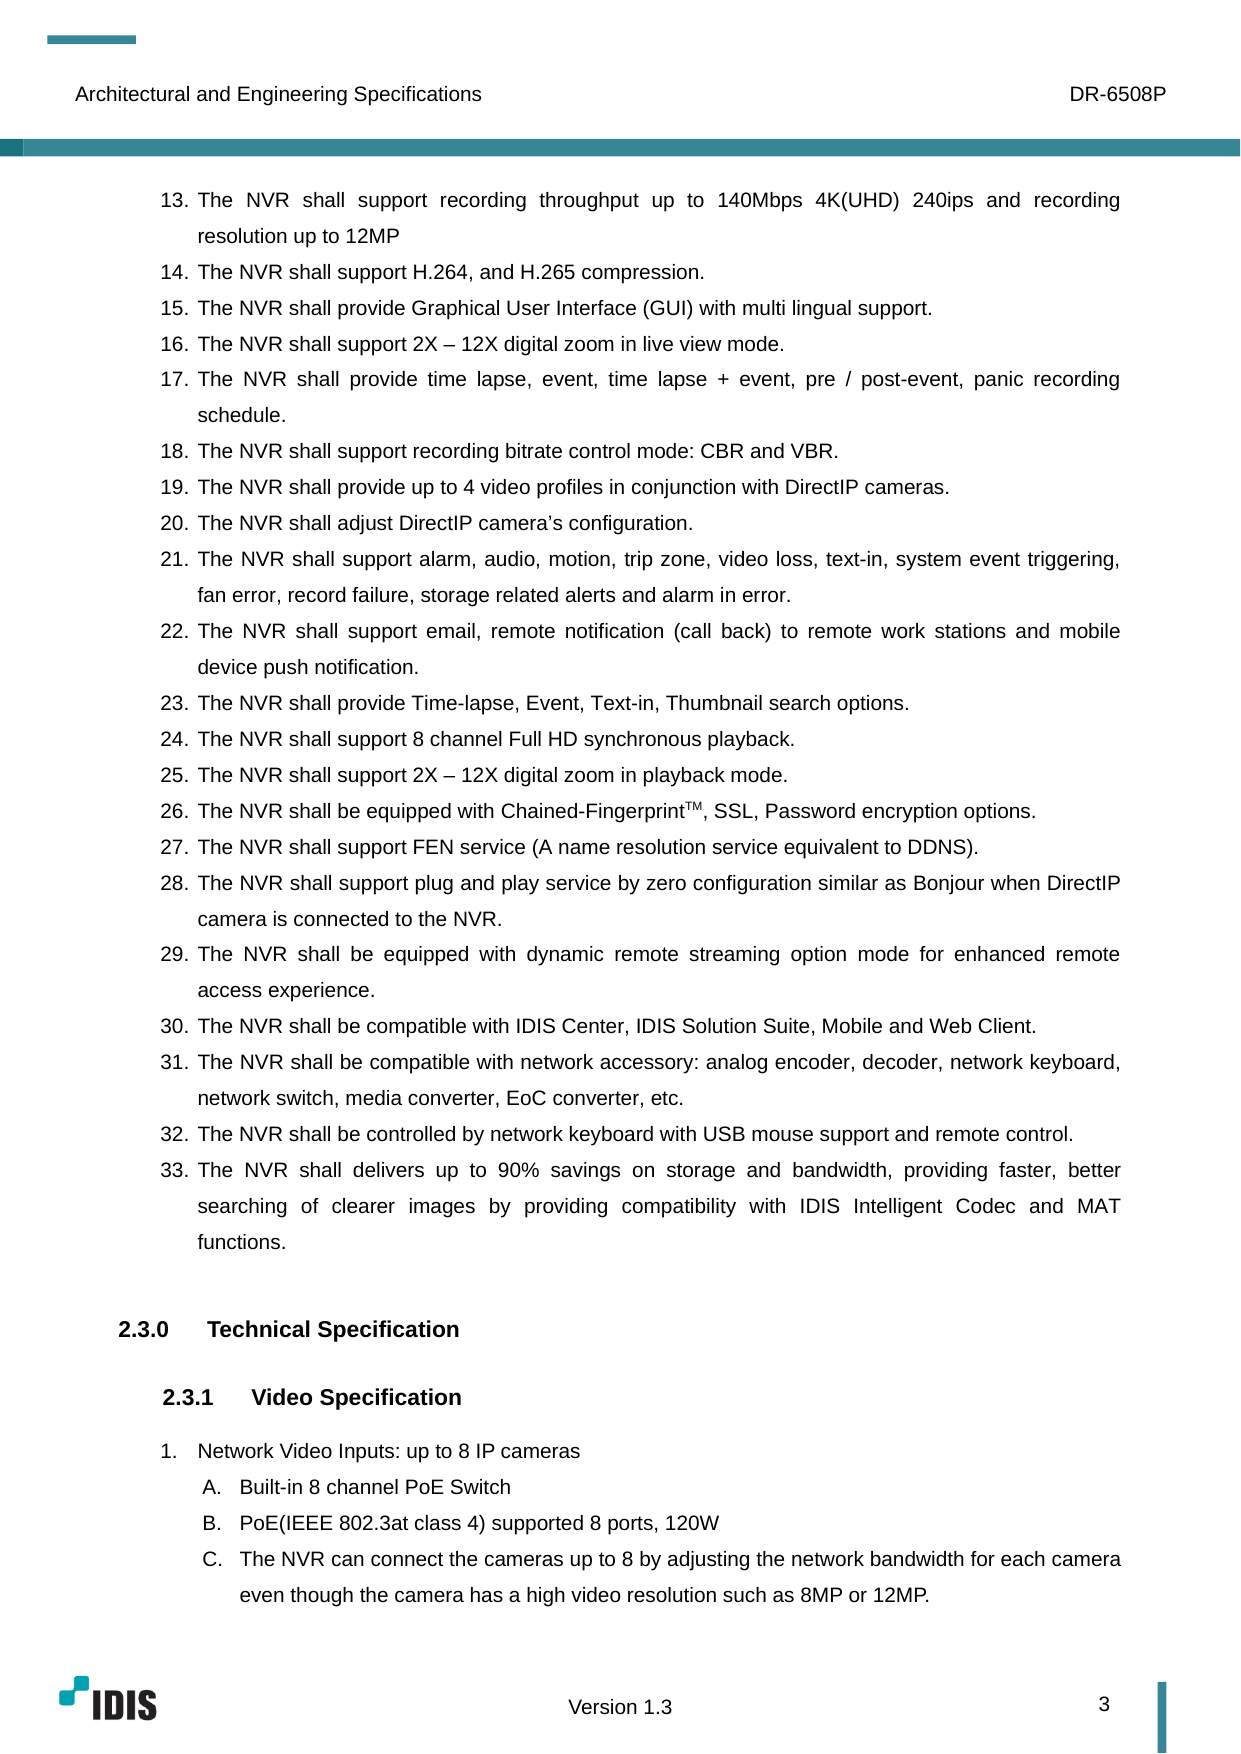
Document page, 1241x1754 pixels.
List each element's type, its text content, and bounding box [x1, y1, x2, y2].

list The NVR shall be equipped with Chained-FingerprintTM, SSL, Password encryption options. [160, 798, 1122, 822]
list The NVR shall support 8 channel Full HD synchronous playback. [160, 727, 1122, 751]
subtitle Technical Specification [118, 1316, 1122, 1342]
list The NVR shall be controlled by network keyboard with USB mouse support and remote control. [160, 1122, 1122, 1146]
list The NVR shall delivers up to 90% savings on storage and bandwidth, providing faster, better searching of clearer images by providing compatibility with IDIS Intelligent Codec and MAT functions. [160, 1158, 1122, 1254]
list The NVR shall support FEN service (A name resolution service equivalent to DDNS). [160, 834, 1122, 858]
list The NVR shall adjust DirectIP camera’s configuration. [160, 511, 1122, 535]
list The NVR shall support recording bitrate control mode: CBR and VBR. [160, 439, 1122, 463]
list The NVR shall support H.264, and H.265 compression. [160, 259, 1122, 283]
list The NVR shall support 2X – 12X digital zoom in playback mode. [160, 763, 1122, 787]
list The NVR shall support alarm, audio, motion, trip zone, video loss, text-in, system event triggering, fan error, record failure, storage related alerts and alarm in error. [160, 547, 1122, 607]
list The NVR shall be equipped with dynamic remote streaming option mode for enhanced remote access experience. [160, 942, 1122, 1002]
list The NVR shall provide Graphical User Interface (GUI) with multi lingual support. [160, 295, 1122, 319]
list The NVR shall support 2X – 12X digital zoom in live view mode. [160, 331, 1122, 355]
list The NVR shall support email, remote notification (call back) to remote work stations and mobile device push notification. [160, 619, 1122, 679]
list The NVR shall support recording throughput up to 140Mbps 4K(UHD) 240ips and recording resolution up to 12MP [160, 188, 1122, 247]
list The NVR shall provide up to 4 video profiles in conjunction with DirectIP cameras. [160, 475, 1122, 499]
list Network Video Inputs: up to 8 IP cameras [160, 1439, 1122, 1463]
list The NVR shall be compatible with IDIS Center, IDIS Solution Suite, Mobile and Web Client. [160, 1014, 1122, 1038]
list The NVR shall support plug and play service by zero configuration similar as Bonjour when DirectIP camera is connected to the NVR. [160, 870, 1122, 930]
list PoE(IEEE 802.3at class 4) supported 8 ports, 120W [202, 1511, 1122, 1534]
list Built-in 8 channel PoE Switch [202, 1474, 1122, 1498]
list The NVR can connect the cameras up to 8 by adjusting the network bandwidth for each camera even though the camera has a high video resolution such as 8MP or 12MP. [202, 1546, 1122, 1606]
subtitle Video Specification [162, 1383, 1122, 1410]
list The NVR shall provide time lapse, event, time lapse + event, pre / post-event, panic recording schedule. [160, 367, 1122, 427]
list The NVR shall be compatible with network accessory: analog encoder, decoder, network keyboard, network switch, media converter, EoC converter, etc. [160, 1050, 1122, 1110]
list The NVR shall provide Time-lapse, Event, Text-in, Thumbnail search options. [160, 691, 1122, 715]
picture [52, 1675, 175, 1723]
